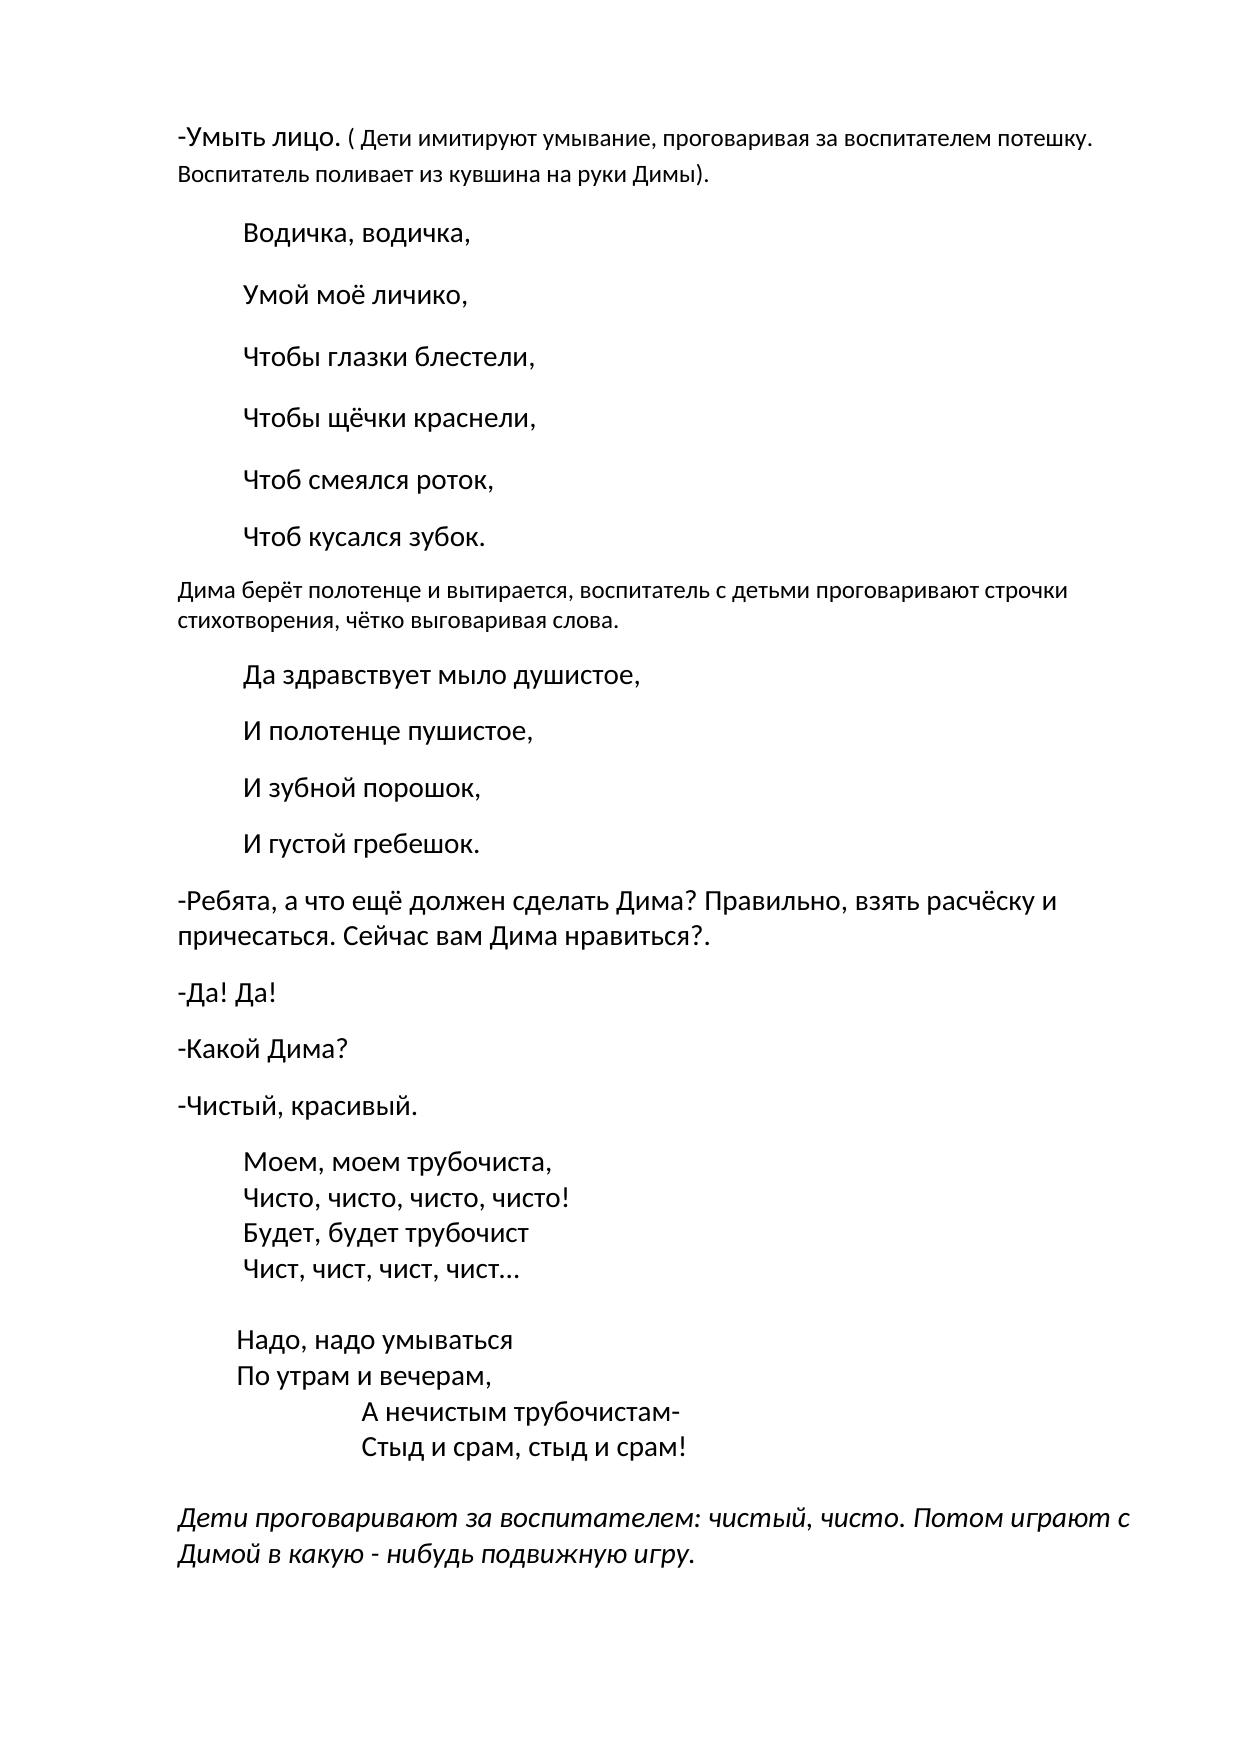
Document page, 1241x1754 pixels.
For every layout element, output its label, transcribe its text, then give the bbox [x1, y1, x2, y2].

text Чтобы глазки блестели, [177, 338, 1152, 373]
text Будет, будет трубочист [177, 1214, 1152, 1250]
text -Да! Да! [177, 974, 1152, 1009]
text -Чистый, красивый. [177, 1087, 1152, 1122]
text По утрам и вечерам, [177, 1357, 1152, 1393]
text Дети проговаривают за воспитателем: чистый, чисто. Потом играют с Димой в какую - нибудь подвижную игру. [177, 1499, 1152, 1571]
text И зубной порошок, [177, 769, 1152, 804]
text И густой гребешок. [177, 825, 1152, 861]
text Чист, чист, чист, чист… [177, 1250, 1152, 1286]
text Водичка, водичка, [177, 214, 1152, 250]
text Да здравствует мыло душистое, [177, 656, 1152, 692]
text А нечистым трубочистам- [177, 1393, 1152, 1428]
text Чтоб кусался зубок. [177, 518, 1152, 553]
text Чтобы щёчки краснели, [177, 399, 1152, 435]
text Моем, моем трубочиста, [177, 1143, 1152, 1179]
text Дима берёт полотенце и вытирается, воспитатель с детьми проговаривают строчки стихотворения, чётко выговаривая слова. [177, 574, 1152, 635]
text -Ребята, а что ещё должен сделать Дима? Правильно, взять расчёску и причесаться. Сейчас вам Дима нравиться?. [177, 882, 1152, 953]
text Надо, надо умываться [177, 1321, 1152, 1357]
text Стыд и срам, стыд и срам! [177, 1428, 1152, 1464]
text Умой моё личико, [177, 276, 1152, 311]
text Чисто, чисто, чисто, чисто! [177, 1179, 1152, 1214]
text -Умыть лицо. ( Дети имитируют умывание, проговаривая за воспитателем потешку. Воспитатель поливает из кувшина на руки Димы). [177, 118, 1152, 189]
text И полотенце пушистое, [177, 712, 1152, 748]
text Чтоб смеялся роток, [177, 461, 1152, 497]
text -Какой Дима? [177, 1030, 1152, 1066]
